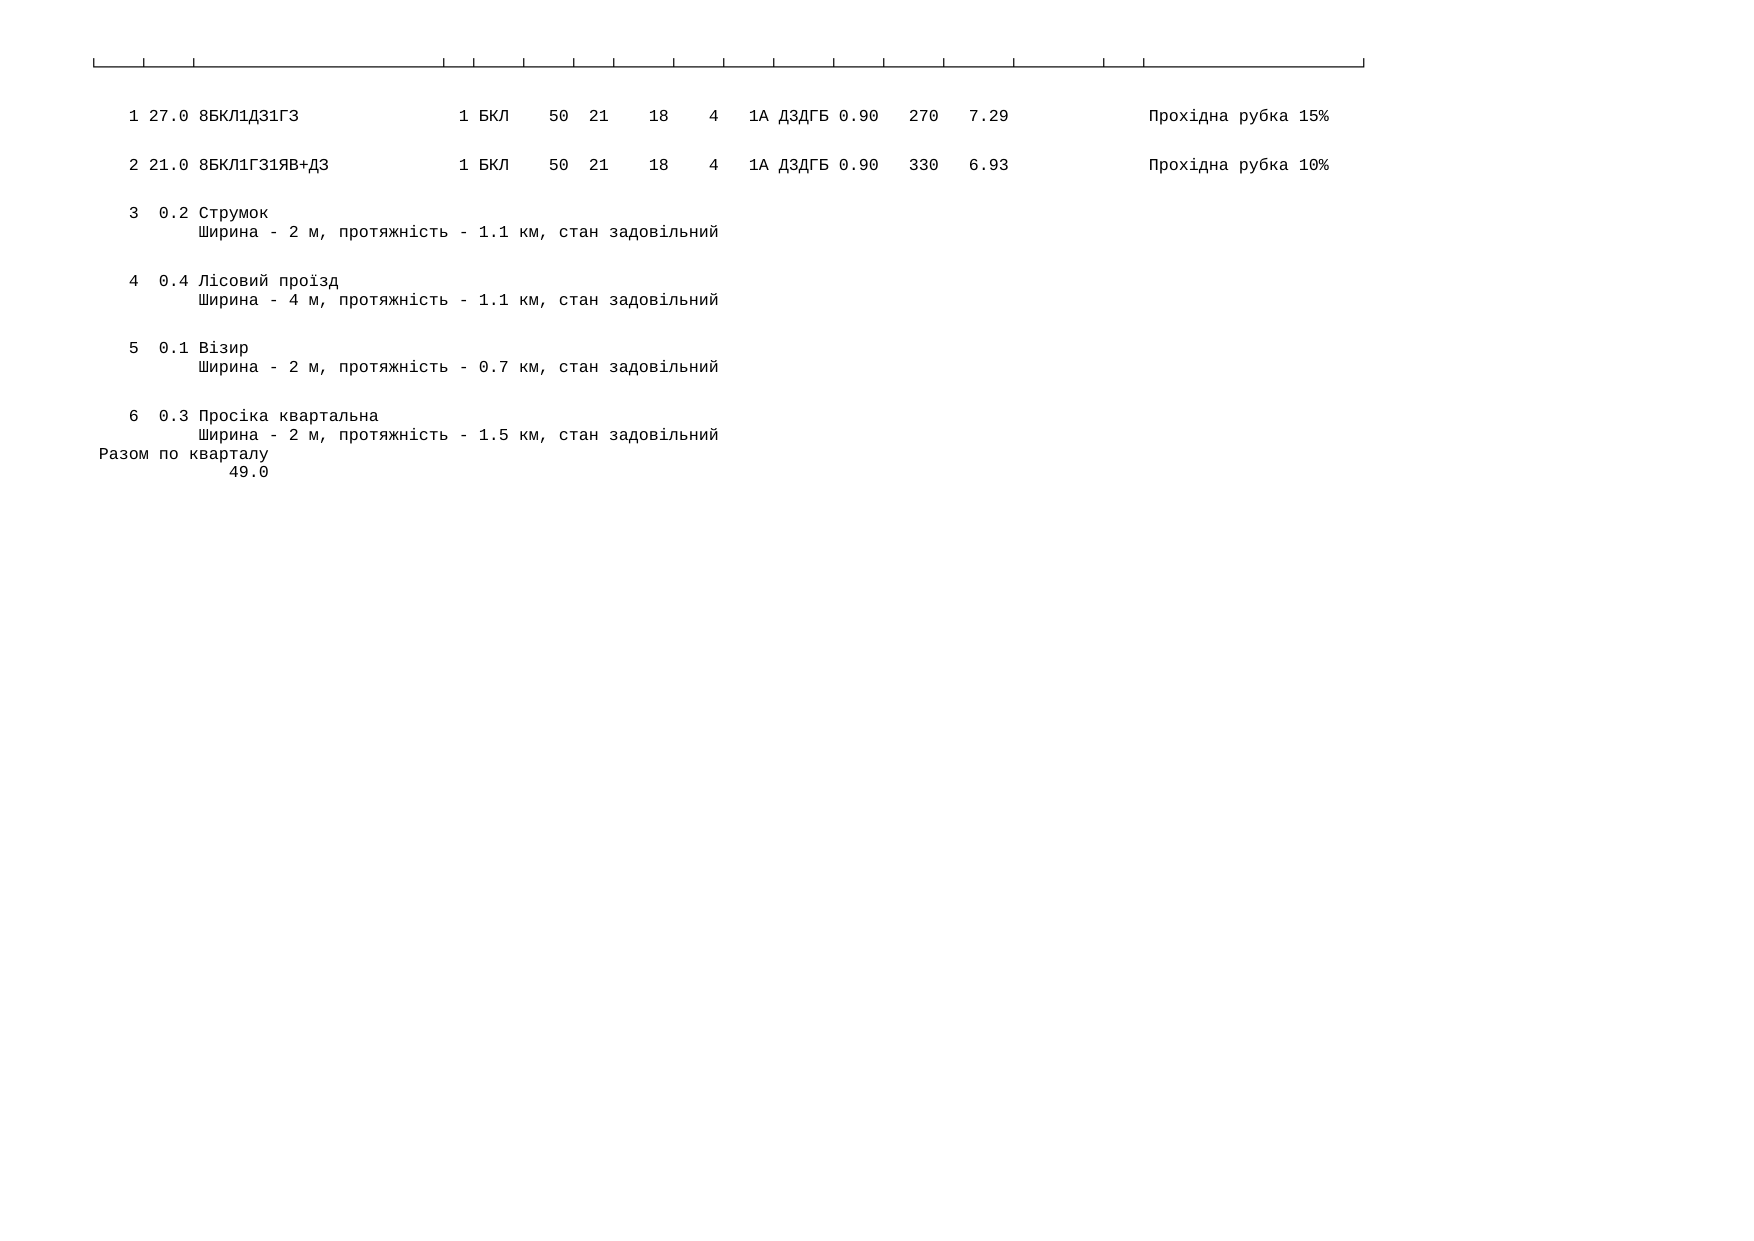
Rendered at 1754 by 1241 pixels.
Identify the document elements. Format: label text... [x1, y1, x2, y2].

text 4 0.4 Лісовий проїзд [89, 272, 1665, 291]
text 3 0.2 Струмок [89, 205, 1665, 224]
text Ширина - 2 м, протяжність - 1.5 км, стан задовільний [89, 426, 1665, 445]
text 2 21.0 8БКЛ1ГЗ1ЯВ+ДЗ 1 БКЛ 50 21 18 4 1А Д3ДГБ 0.90 330 6.93 Прохiдна рубка 10% [89, 156, 1665, 175]
text 6 0.3 Просіка квартальна [89, 407, 1665, 426]
text Разом по кварталу [89, 445, 1665, 464]
text Ширина - 4 м, протяжність - 1.1 км, стан задовільний [89, 291, 1665, 310]
text 49.0 [89, 464, 1665, 483]
text Ширина - 2 м, протяжність - 0.7 км, стан задовільний [89, 359, 1665, 378]
text Ширина - 2 м, протяжність - 1.1 км, стан задовільний [89, 224, 1665, 243]
text └────┴────┴────────────────────────┴──┴────┴────┴───┴─────┴────┴────┴─────┴────┴─────┴──────┴────────┴───┴─────────────────────┘ [89, 59, 1665, 78]
text 1 27.0 8БКЛ1ДЗ1ГЗ 1 БКЛ 50 21 18 4 1А Д3ДГБ 0.90 270 7.29 Прохiдна рубка 15% [89, 108, 1665, 127]
text 5 0.1 Візир [89, 340, 1665, 359]
